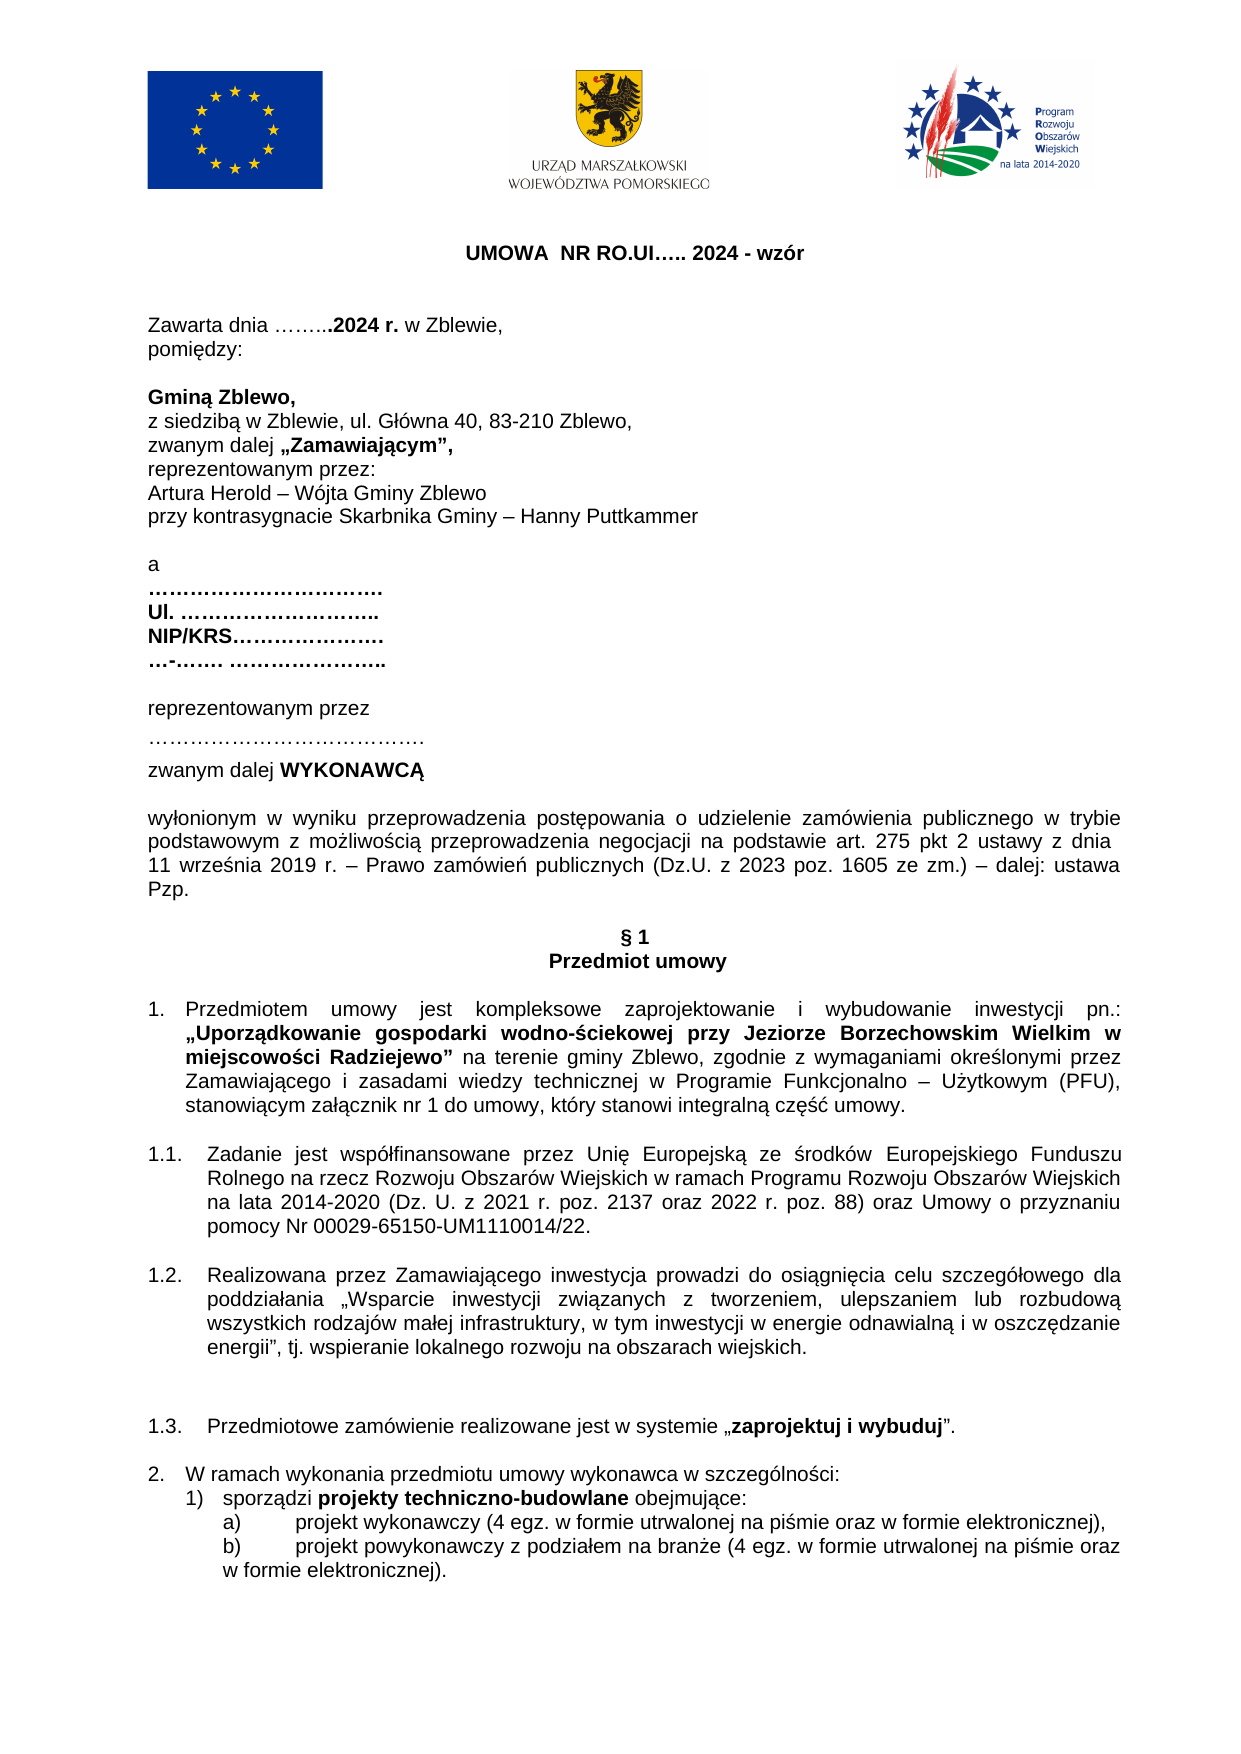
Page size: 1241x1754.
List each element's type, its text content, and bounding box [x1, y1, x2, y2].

text wyłonionym w wyniku przeprowadzenia postępowania o udzielenie zamówienia publicznego w trybie podstawowym z możliwością przeprowadzenia negocjacji na podstawie art. 275 pkt 2 ustawy z dnia 11 września 2019 r. – Prawo zamówień publicznych (Dz.U. z 2023 poz. 1605 ze zm.) – dalej: ustawa Pzp. [148, 805, 1122, 901]
text z siedzibą w Zblewie, ul. Główna 40, 83-210 Zblewo, [148, 408, 1137, 432]
text przy kontrasygnacie Skarbnika Gminy – Hanny Puttkammer [148, 504, 1137, 528]
picture [147, 71, 323, 189]
text …………………………………. [148, 720, 1122, 749]
text …-……. ………………….. [148, 648, 1122, 672]
picture [895, 59, 1094, 189]
text Ul. ……………………….. [148, 600, 1122, 624]
list Realizowana przez Zamawiającego inwestycja prowadzi do osiągnięcia celu szczegółowego dla poddziałania „Wsparcie inwestycji związanych z tworzeniem, ulepszaniem lub rozbudową wszystkich rodzajów małej infrastruktury, w tym inwestycji w energie odnawialną i w oszczędzanie energii”, tj. wspieranie lokalnego rozwoju na obszarach wiejskich. [148, 1263, 1122, 1358]
list Przedmiotowe zamówienie realizowane jest w systemie „zaprojektuj i wybuduj”. [148, 1414, 1122, 1438]
list sporządzi projekty techniczno-budowlane obejmujące: [185, 1486, 1122, 1509]
text reprezentowanym przez: [148, 456, 1137, 480]
list Zadanie jest współfinansowane przez Unię Europejską ze środków Europejskiego Funduszu Rolnego na rzecz Rozwoju Obszarów Wiejskich w ramach Programu Rozwoju Obszarów Wiejskich na lata 2014-2020 (Dz. U. z 2021 r. poz. 2137 oraz 2022 r. poz. 88) oraz Umowy o przyznaniu pomocy Nr 00029-65150-UM1110014/22. [148, 1142, 1122, 1238]
text § 1 [148, 925, 1122, 949]
text UMOWA NR RO.UI….. 2024 - wzór [148, 241, 1122, 265]
text Zawarta dnia ……...2024 r. w Zblewie, [148, 313, 1137, 337]
text pomiędzy: [148, 337, 1137, 361]
list W ramach wykonania przedmiotu umowy wykonawca w szczególności: [148, 1462, 1122, 1486]
text ……………………………. [148, 576, 1122, 600]
text zwanym dalej WYKONAWCĄ [148, 757, 1120, 781]
text Artura Herold – Wójta Gminy Zblewo [148, 480, 1137, 504]
text Przedmiot umowy [148, 949, 1122, 973]
text reprezentowanym przez [148, 696, 1122, 720]
text b) projekt powykonawczy z podziałem na branże (4 egz. w formie utrwalonej na piśmie oraz w formie elektronicznej). [223, 1533, 1122, 1581]
text Gminą Zblewo, [148, 384, 1137, 408]
text NIP/KRS…………………. [148, 624, 1122, 648]
text zwanym dalej „Zamawiającym”, [148, 432, 1137, 456]
list Przedmiotem umowy jest kompleksowe zaprojektowanie i wybudowanie inwestycji pn.: „Uporządkowanie gospodarki wodno-ściekowej przy Jeziorze Borzechowskim Wielkim w miejscowości Radziejewo” na terenie gminy Zblewo, zgodnie z wymaganiami określonymi przez Zamawiającego i zasadami wiedzy technicznej w Programie Funkcjonalno – Użytkowym (PFU), stanowiącym załącznik nr 1 do umowy, który stanowi integralną część umowy. [148, 997, 1122, 1117]
picture [508, 70, 710, 189]
text a [148, 552, 1137, 576]
text a) projekt wykonawczy (4 egz. w formie utrwalonej na piśmie oraz w formie elektronicznej), [223, 1509, 1122, 1533]
